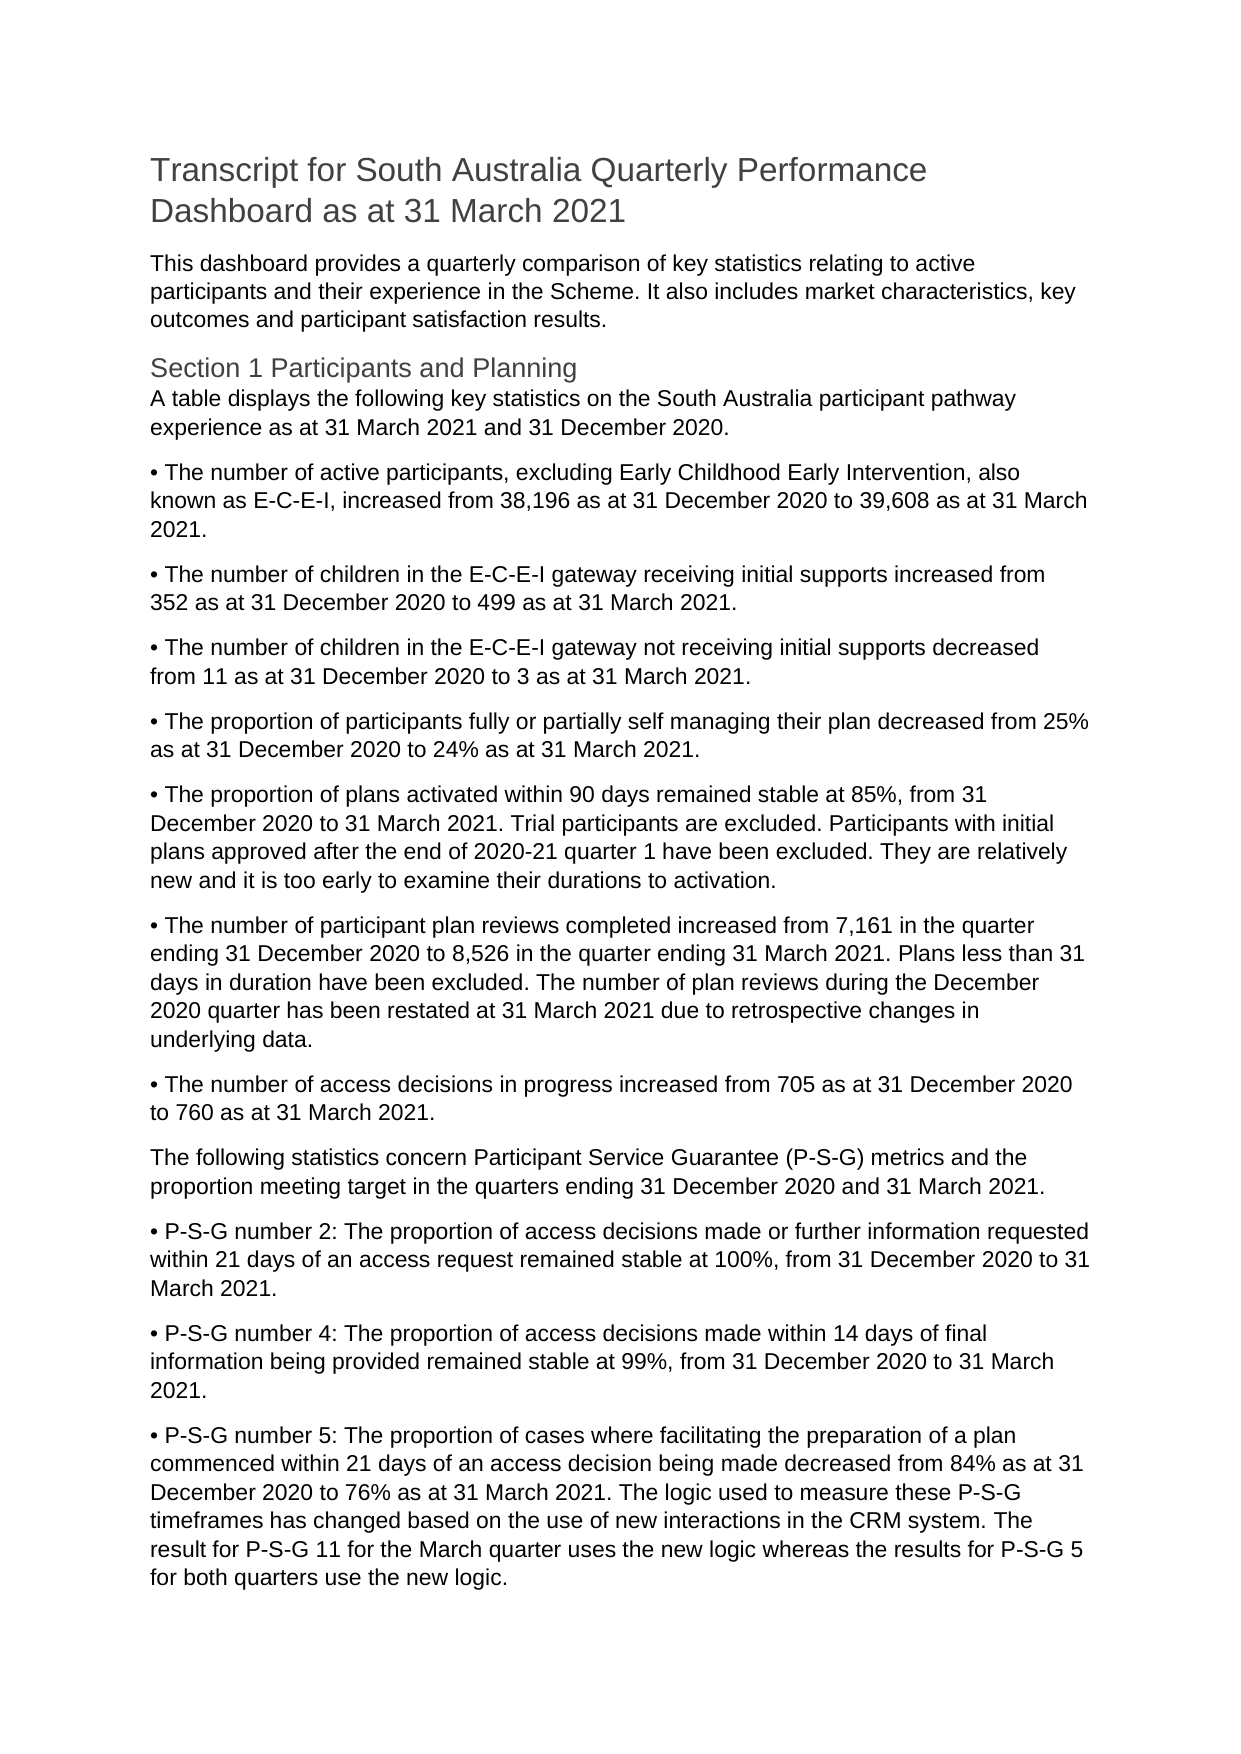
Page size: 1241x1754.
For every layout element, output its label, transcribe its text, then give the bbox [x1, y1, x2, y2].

text Transcript for South Australia Quarterly Performance Dashboard as at 31 March 2021 [150, 150, 1090, 230]
text • The number of children in the E-C-E-I gateway receiving initial supports increased from 352 as at 31 December 2020 to 499 as at 31 March 2021. [150, 561, 1090, 616]
text • The number of access decisions in progress increased from 705 as at 31 December 2020 to 760 as at 31 March 2021. [150, 1071, 1090, 1126]
text A table displays the following key statistics on the South Australia participant pathway experience as at 31 March 2021 and 31 December 2020. [150, 385, 1090, 440]
text • The proportion of participants fully or partially self managing their plan decreased from 25% as at 31 December 2020 to 24% as at 31 March 2021. [150, 708, 1090, 763]
text The following statistics concern Participant Service Guarantee (P-S-G) metrics and the proportion meeting target in the quarters ending 31 December 2020 and 31 March 2021. [150, 1144, 1090, 1199]
text • P-S-G number 4: The proportion of access decisions made within 14 days of final information being provided remained stable at 99%, from 31 December 2020 to 31 March 2021. [150, 1320, 1090, 1403]
text • The number of active participants, excluding Early Childhood Early Intervention, also known as E-C-E-I, increased from 38,196 as at 31 December 2020 to 39,608 as at 31 March 2021. [150, 459, 1090, 542]
text • P-S-G number 2: The proportion of access decisions made or further information requested within 21 days of an access request remained stable at 100%, from 31 December 2020 to 31 March 2021. [150, 1218, 1090, 1301]
text • P-S-G number 5: The proportion of cases where facilitating the preparation of a plan commenced within 21 days of an access decision being made decreased from 84% as at 31 December 2020 to 76% as at 31 March 2021. The logic used to measure these P-S-G timeframes has changed based on the use of new interactions in the CRM system. The result for P-S-G 11 for the March quarter uses the new logic whereas the results for P-S-G 5 for both quarters use the new logic. [150, 1422, 1090, 1590]
subtitle Section 1 Participants and Planning [150, 352, 1090, 383]
text • The number of children in the E-C-E-I gateway not receiving initial supports decreased from 11 as at 31 December 2020 to 3 as at 31 March 2021. [150, 634, 1090, 689]
text • The proportion of plans activated within 90 days remained stable at 85%, from 31 December 2020 to 31 March 2021. Trial participants are excluded. Participants with initial plans approved after the end of 2020-21 quarter 1 have been excluded. They are relatively new and it is too early to examine their durations to activation. [150, 781, 1090, 893]
text This dashboard provides a quarterly comparison of key statistics relating to active participants and their experience in the Scheme. It also includes market characteristics, key outcomes and participant satisfaction results. [150, 249, 1090, 333]
text • The number of participant plan reviews completed increased from 7,161 in the quarter ending 31 December 2020 to 8,526 in the quarter ending 31 March 2021. Plans less than 31 days in duration have been excluded. The number of plan reviews during the December 2020 quarter has been restated at 31 March 2021 due to retrospective changes in underlying data. [150, 912, 1090, 1052]
